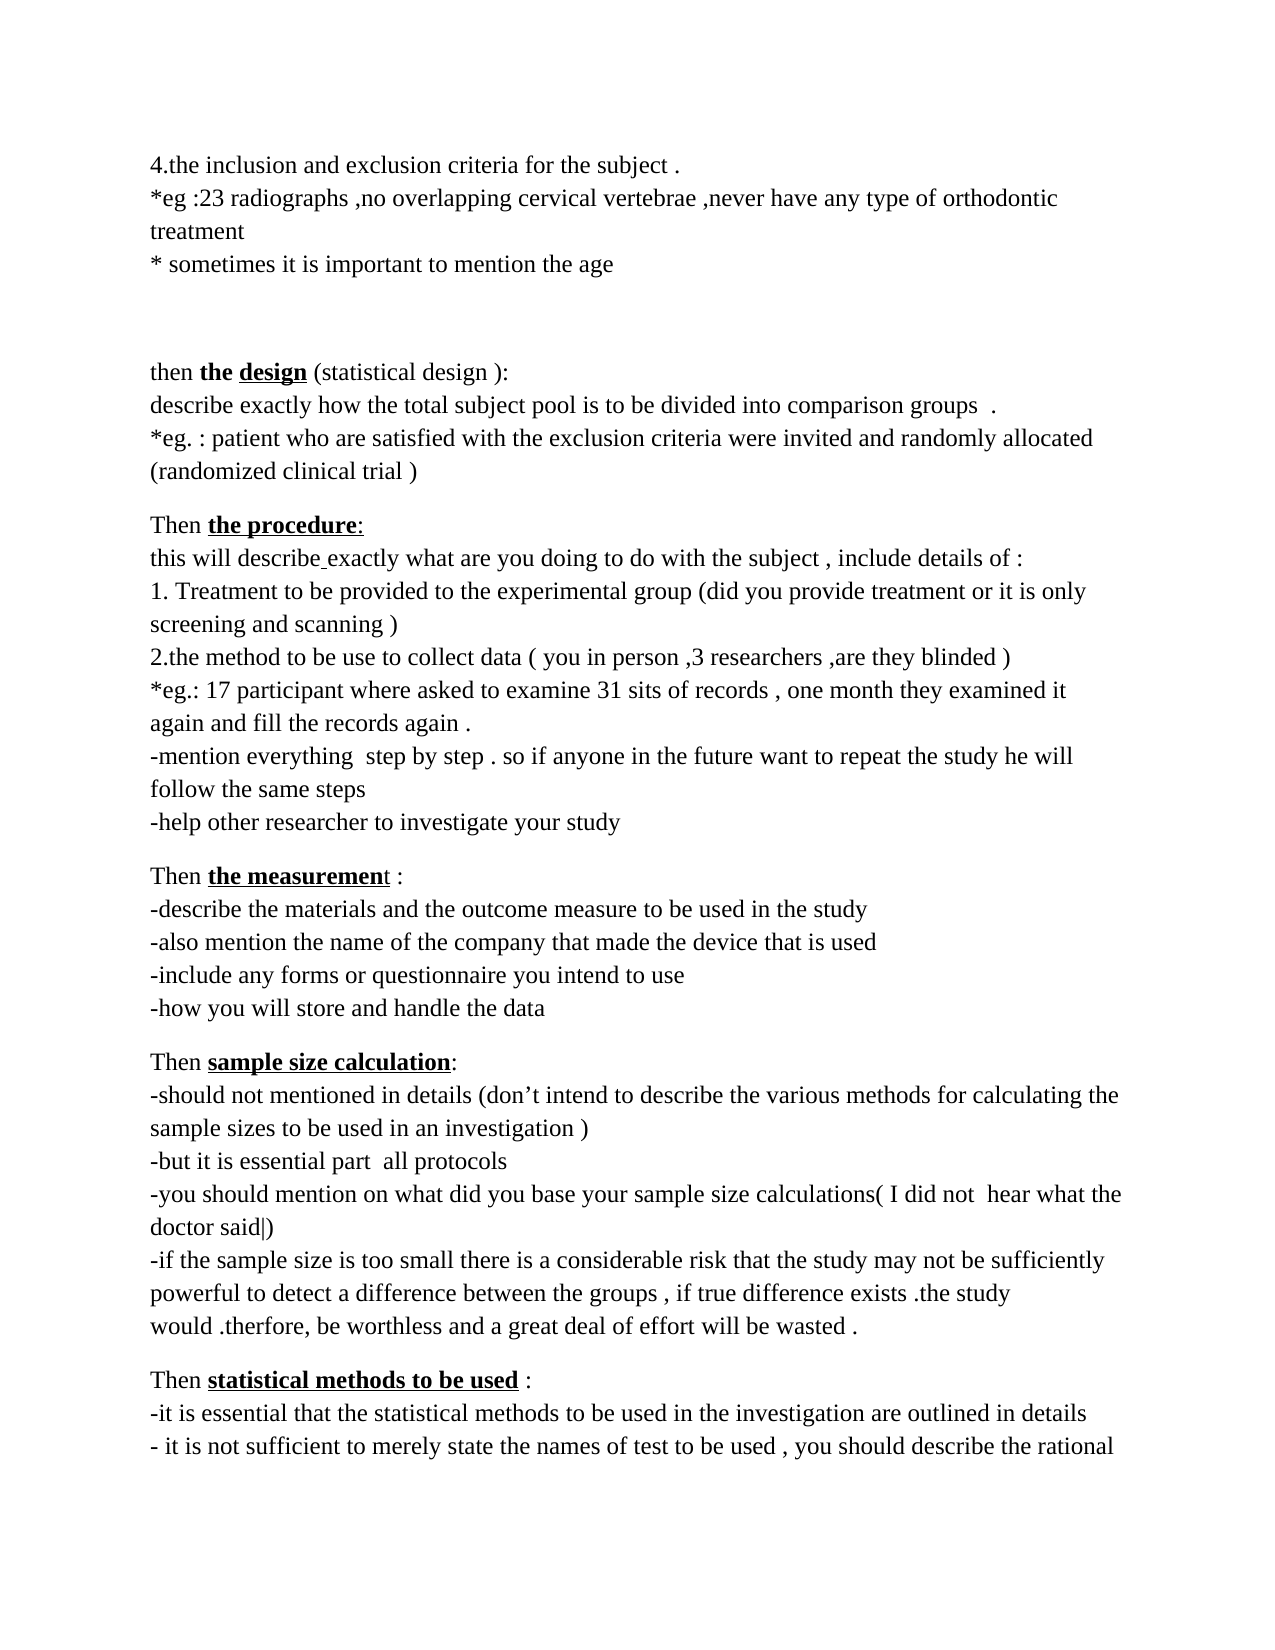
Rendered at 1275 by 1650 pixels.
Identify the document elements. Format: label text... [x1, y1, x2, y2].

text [150, 1365, 1125, 1459]
text Then the measurement : -describe the materials and the outcome measure to be used in the study -also mention the name of the company that made the device that is used -include any forms or questionnaire you intend to use -how you will store and handle the data [150, 861, 1125, 1022]
text Then sample size calculation: -should not mentioned in details (don’t intend to describe the various methods for calculating the sample sizes to be used in an investigation ) -but it is essential part all protocols -you should mention on what did you base your sample size calculations( I did not hear what the doctor said|) -if the sample size is too small there is a considerable risk that the study may not be sufficiently powerful to detect a difference between the groups , if true difference exists .the study would .therfore, be worthless and a great deal of effort will be wasted . [150, 1047, 1125, 1339]
text Then the procedure: this will describe exactly what are you doing to do with the subject , include details of : 1. Treatment to be provided to the experimental group (did you provide treatment or it is only screening and scanning ) 2.the method to be use to collect data ( you in person ,3 researchers ,are they blinded ) *eg.: 17 participant where asked to examine 31 sits of records , one month they examined it again and fill the records again . -mention everything step by step . so if anyone in the future want to repeat the study he will follow the same steps -help other researcher to investigate your study [150, 510, 1125, 836]
text then the design (statistical design ): describe exactly how the total subject pool is to be divided into comparison groups . *eg. : patient who are satisfied with the exclusion criteria were invited and randomly allocated (randomized clinical trial ) [150, 357, 1125, 484]
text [150, 150, 1125, 278]
